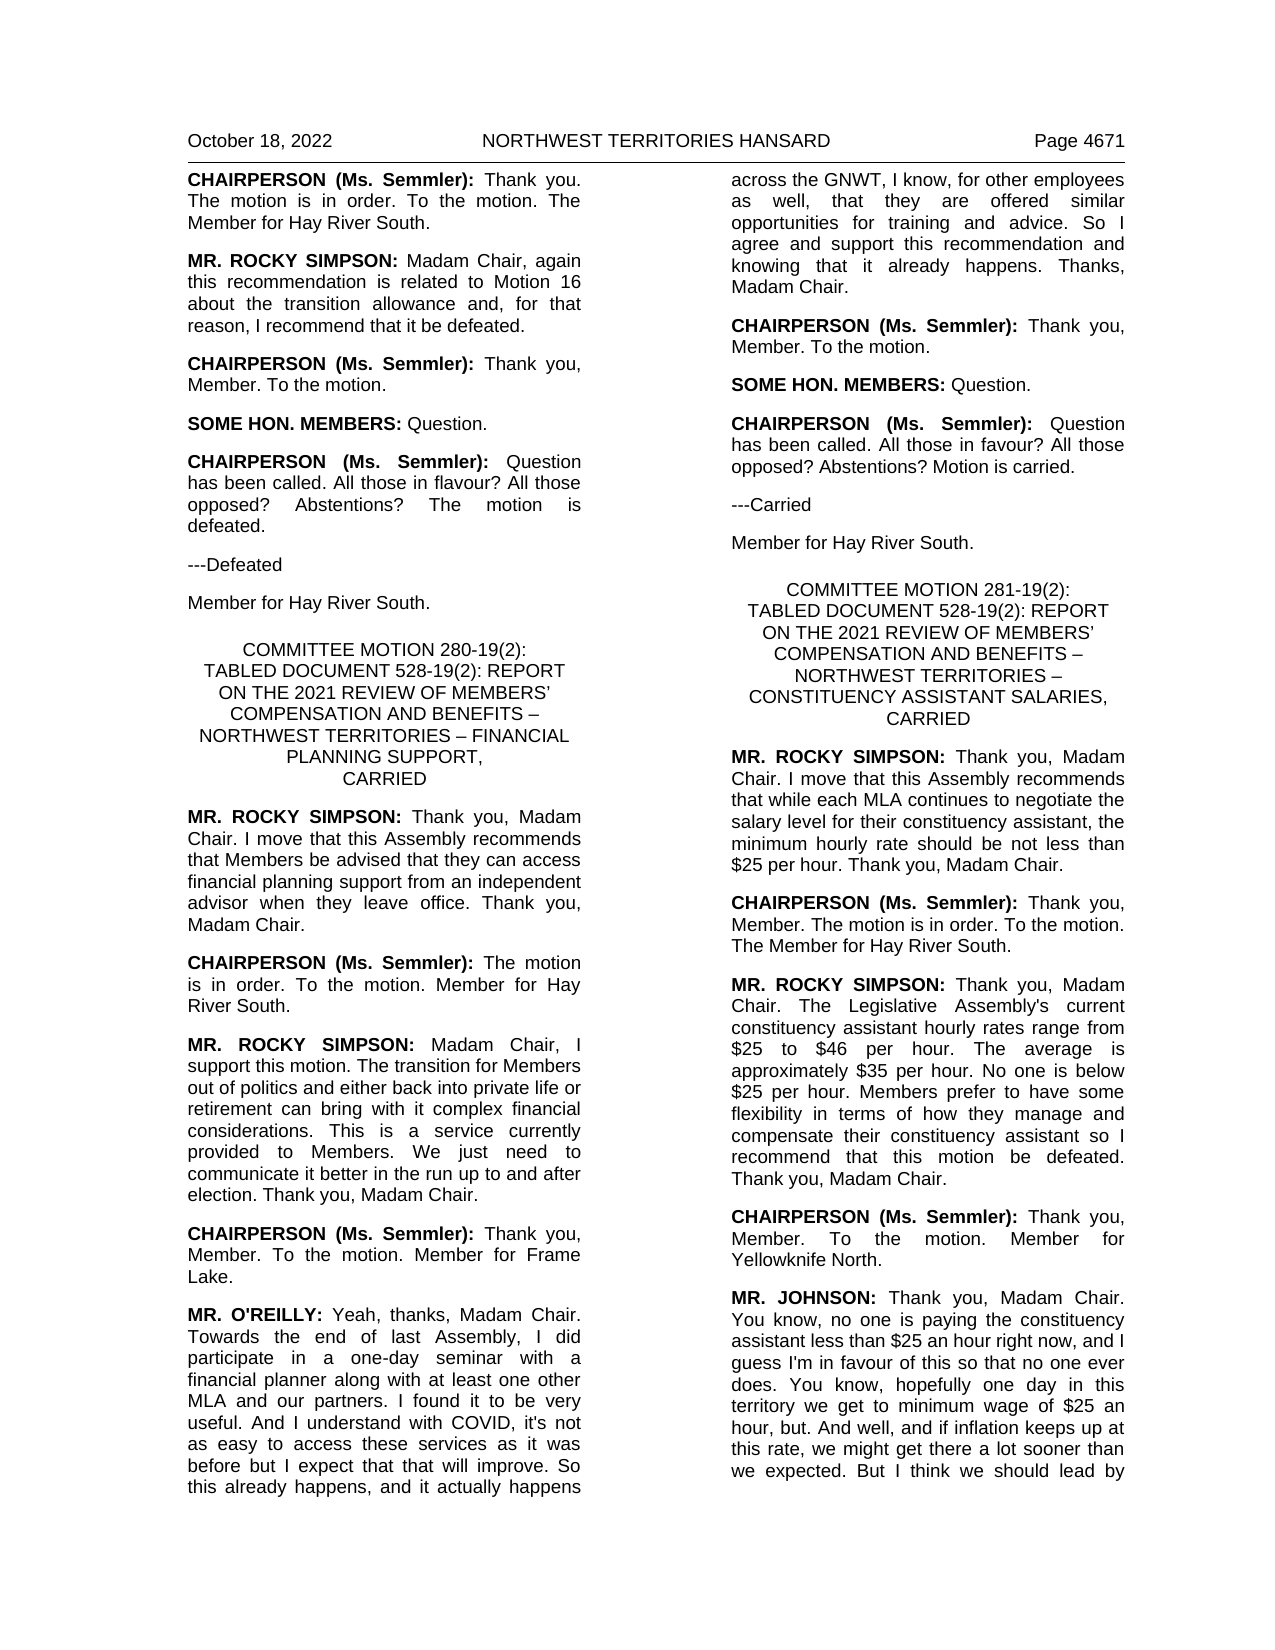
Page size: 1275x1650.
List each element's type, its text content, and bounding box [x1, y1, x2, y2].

text MR. ROCKY SIMPSON: Thank you, Madam Chair. I move that this Assembly recommends that Members be advised that they can access financial planning support from an independent advisor when they leave office. Thank you, Madam Chair. [187, 806, 581, 935]
text Member for Hay River South. [187, 592, 581, 613]
text CHAIRPERSON (Ms. Semmler): Question has been called. All those in flavour? All those opposed? Abstentions? The motion is defeated. [187, 451, 581, 537]
text MR. O'REILLY: Yeah, thanks, Madam Chair. Towards the end of last Assembly, I did participate in a one-day seminar with a financial planner along with at least one other MLA and our partners. I found it to be very useful. And I understand with COVID, it's not as easy to access these services as it was before but I expect that that will improve. So this already happens, and it actually happens across the GNWT, I know, for other employees as well, that they are offered similar opportunities for training and advice. So I agree and support this recommendation and knowing that it already happens. Thanks, Madam Chair. [731, 168, 1125, 298]
text MR. ROCKY SIMPSON: Madam Chair, I support this motion. The transition for Members out of politics and either back into private life or retirement can bring with it complex financial considerations. This is a service currently provided to Members. We just need to communicate it better in the run up to and after election. Thank you, Madam Chair. [187, 1033, 581, 1206]
text SOME HON. MEMBERS: Question. [187, 412, 581, 434]
text CHAIRPERSON (Ms. Semmler): Thank you, Member. To the motion. [731, 314, 1125, 357]
text SOME HON. MEMBERS: Question. [731, 374, 1125, 396]
text CHAIRPERSON (Ms. Semmler): Thank you. The motion is in order. To the motion. The Member for Hay River South. [187, 168, 581, 233]
text MR. O'REILLY: Yeah, thanks, Madam Chair. Towards the end of last Assembly, I did participate in a one-day seminar with a financial planner along with at least one other MLA and our partners. I found it to be very useful. And I understand with COVID, it's not as easy to access these services as it was before but I expect that that will improve. So this already happens, and it actually happens across the GNWT, I know, for other employees as well, that they are offered similar opportunities for training and advice. So I agree and support this recommendation and knowing that it already happens. Thanks, Madam Chair. [187, 1304, 581, 1498]
text Member for Hay River South. [731, 532, 1125, 553]
text MR. ROCKY SIMPSON: Thank you, Madam Chair. The Legislative Assembly's current constituency assistant hourly rates range from $25 to $46 per hour. The average is approximately $35 per hour. No one is below $25 per hour. Members prefer to have some flexibility in terms of how they manage and compensate their constituency assistant so I recommend that this motion be defeated. Thank you, Madam Chair. [731, 973, 1125, 1189]
text ---Defeated [187, 553, 581, 575]
text CHAIRPERSON (Ms. Semmler): Thank you, Member. The motion is in order. To the motion. The Member for Hay River South. [731, 892, 1125, 957]
text CHAIRPERSON (Ms. Semmler): Thank you, Member. To the motion. [187, 353, 581, 396]
subtitle Committee Motion 281-19(2): Tabled Document 528-19(2): Report on the 2021 Review of Members’ Compensation and Benefits – Northwest Territories – Constituency Assistant Salaries, Carried [731, 578, 1125, 729]
text CHAIRPERSON (Ms. Semmler): Thank you, Member. To the motion. Member for Yellowknife North. [731, 1206, 1125, 1271]
text CHAIRPERSON (Ms. Semmler): Question has been called. All those in favour? All those opposed? Abstentions? Motion is carried. [731, 412, 1125, 477]
subtitle Committee Motion 280-19(2): Tabled Document 528-19(2): Report on the 2021 Review of Members’ Compensation and Benefits – Northwest Territories – Financial Planning Support, Carried [187, 638, 581, 789]
text ---Carried [731, 494, 1125, 515]
text MR. ROCKY SIMPSON: Thank you, Madam Chair. I move that this Assembly recommends that while each MLA continues to negotiate the salary level for their constituency assistant, the minimum hourly rate should be not less than $25 per hour. Thank you, Madam Chair. [731, 746, 1125, 876]
text CHAIRPERSON (Ms. Semmler): Thank you, Member. To the motion. Member for Frame Lake. [187, 1222, 581, 1287]
text MR. ROCKY SIMPSON: Madam Chair, again this recommendation is related to Motion 16 about the transition allowance and, for that reason, I recommend that it be defeated. [187, 250, 581, 336]
text CHAIRPERSON (Ms. Semmler): The motion is in order. To the motion. Member for Hay River South. [187, 952, 581, 1017]
